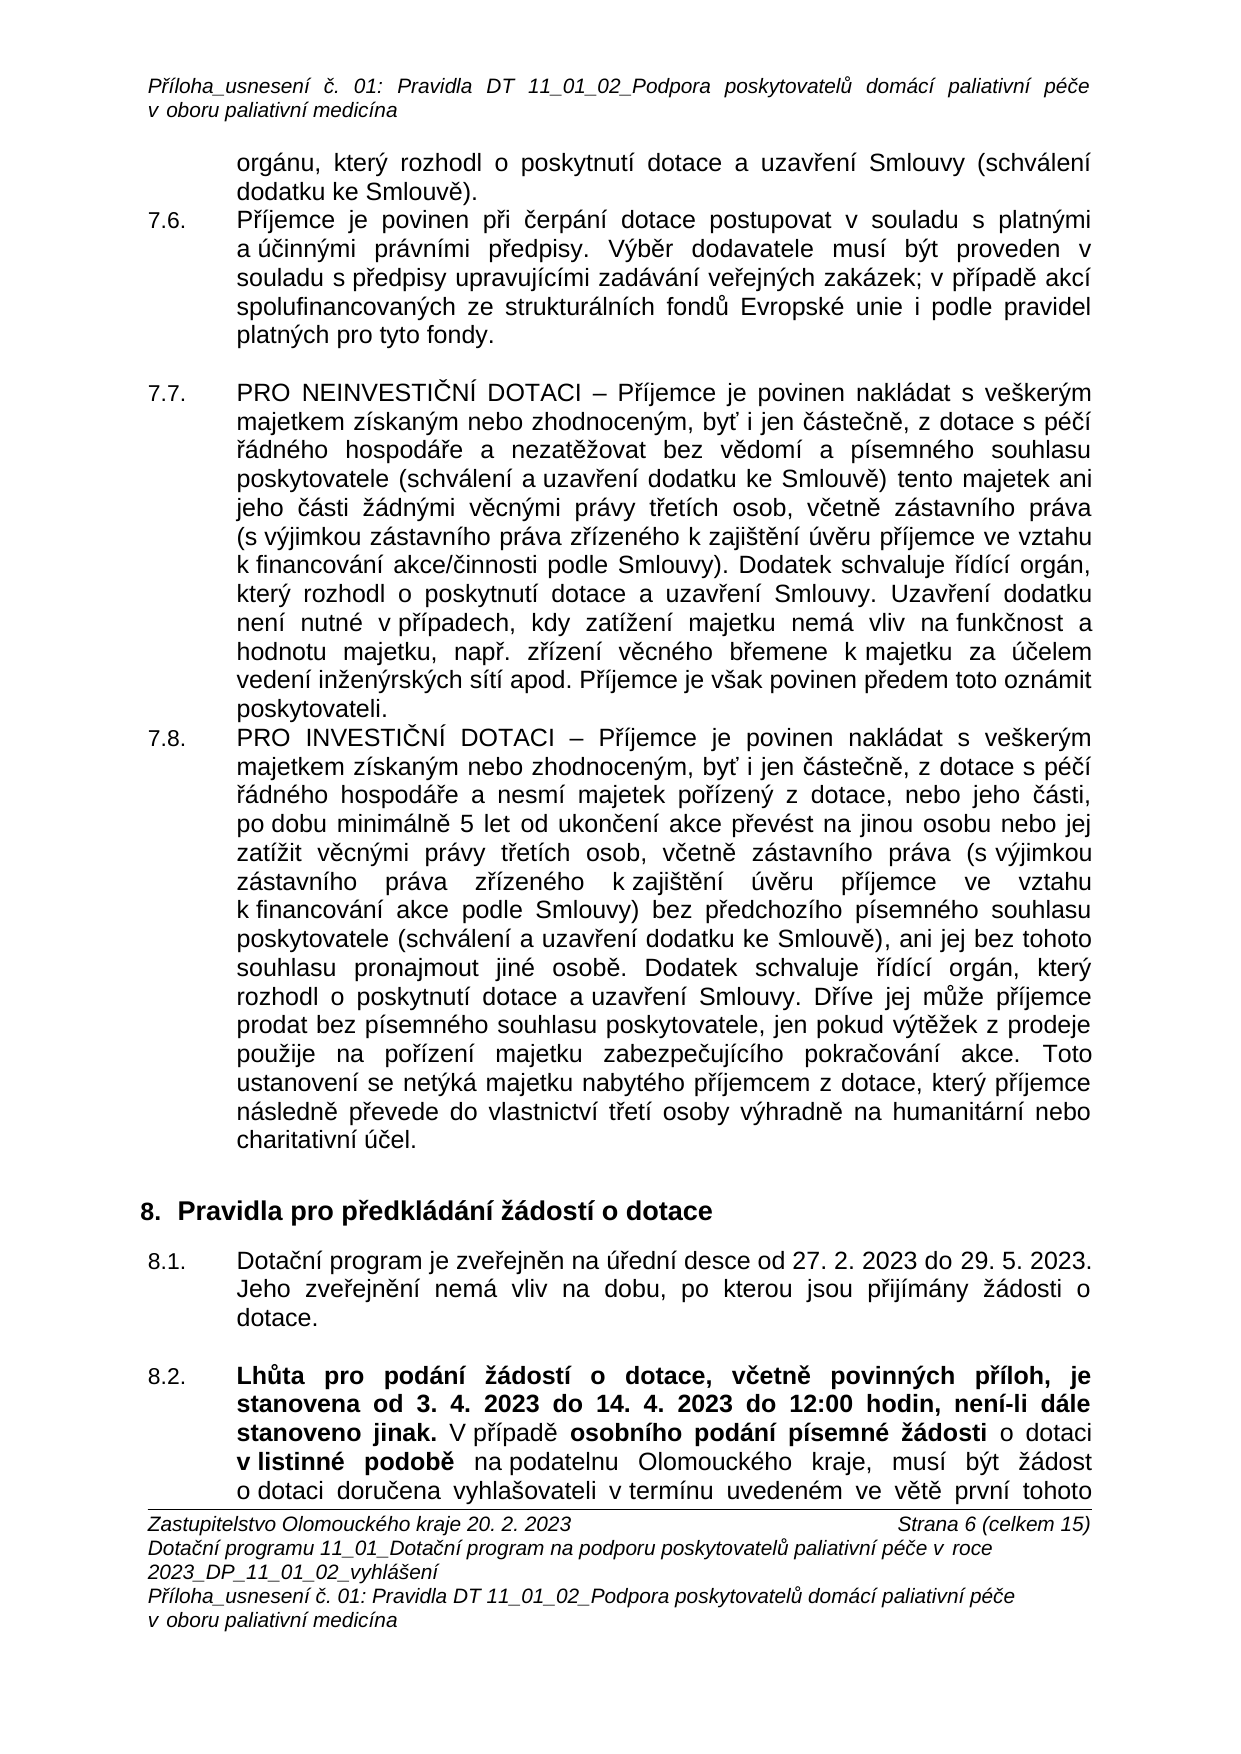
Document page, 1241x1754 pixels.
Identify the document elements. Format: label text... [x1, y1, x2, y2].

list PRO INVESTIČNÍ DOTACI – Příjemce je povinen nakládat s veškerým majetkem získaným nebo zhodnoceným, byť i jen částečně, z dotace s péčí řádného hospodáře a nesmí majetek pořízený z dotace, nebo jeho části, po dobu minimálně 5 let od ukončení akce převést na jinou osobu nebo jej zatížit věcnými právy třetích osob, včetně zástavního práva (s výjimkou zástavního práva zřízeného k zajištění úvěru příjemce ve vztahu k financování akce podle Smlouvy) bez předchozího písemného souhlasu poskytovatele (schválení a uzavření dodatku ke Smlouvě), ani jej bez tohoto souhlasu pronajmout jiné osobě. Dodatek schvaluje řídící orgán, který rozhodl o poskytnutí dotace a uzavření Smlouvy. Dříve jej může příjemce prodat bez písemného souhlasu poskytovatele, jen pokud výtěžek z prodeje použije na pořízení majetku zabezpečujícího pokračování akce. Toto ustanovení se netýká majetku nabytého příjemcem z dotace, který příjemce následně převede do vlastnictví třetí osoby výhradně na humanitární nebo charitativní účel. [148, 723, 1092, 1154]
list PRO NEINVESTIČNÍ DOTACI – Příjemce je povinen nakládat s veškerým majetkem získaným nebo zhodnoceným, byť i jen částečně, z dotace s péčí řádného hospodáře a nezatěžovat bez vědomí a písemného souhlasu poskytovatele (schválení a uzavření dodatku ke Smlouvě) tento majetek ani jeho části žádnými věcnými právy třetích osob, včetně zástavního práva (s výjimkou zástavního práva zřízeného k zajištění úvěru příjemce ve vztahu k financování akce/činnosti podle Smlouvy). Dodatek schvaluje řídící orgán, který rozhodl o poskytnutí dotace a uzavření Smlouvy. Uzavření dodatku není nutné v případech, kdy zatížení majetku nemá vliv na funkčnost a hodnotu majetku, např. zřízení věcného břemene k majetku za účelem vedení inženýrských sítí apod. Příjemce je však povinen předem toto oznámit poskytovateli. [148, 378, 1092, 723]
list Pravidla pro předkládání žádostí o dotace [140, 1195, 1092, 1226]
list Dotační program je zveřejněn na úřední desce od 27. 2. 2023 do 29. 5. 2023. Jeho zveřejnění nemá vliv na dobu, po kterou jsou přijímány žádosti o dotace. [148, 1246, 1092, 1332]
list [148, 148, 1092, 205]
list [148, 1361, 1092, 1504]
list Příjemce je povinen při čerpání dotace postupovat v souladu s platnými a účinnými právními předpisy. Výběr dodavatele musí být proveden v souladu s předpisy upravujícími zadávání veřejných zakázek; v případě akcí spolufinancovaných ze strukturálních fondů Evropské unie i podle pravidel platných pro tyto fondy. [148, 205, 1092, 349]
